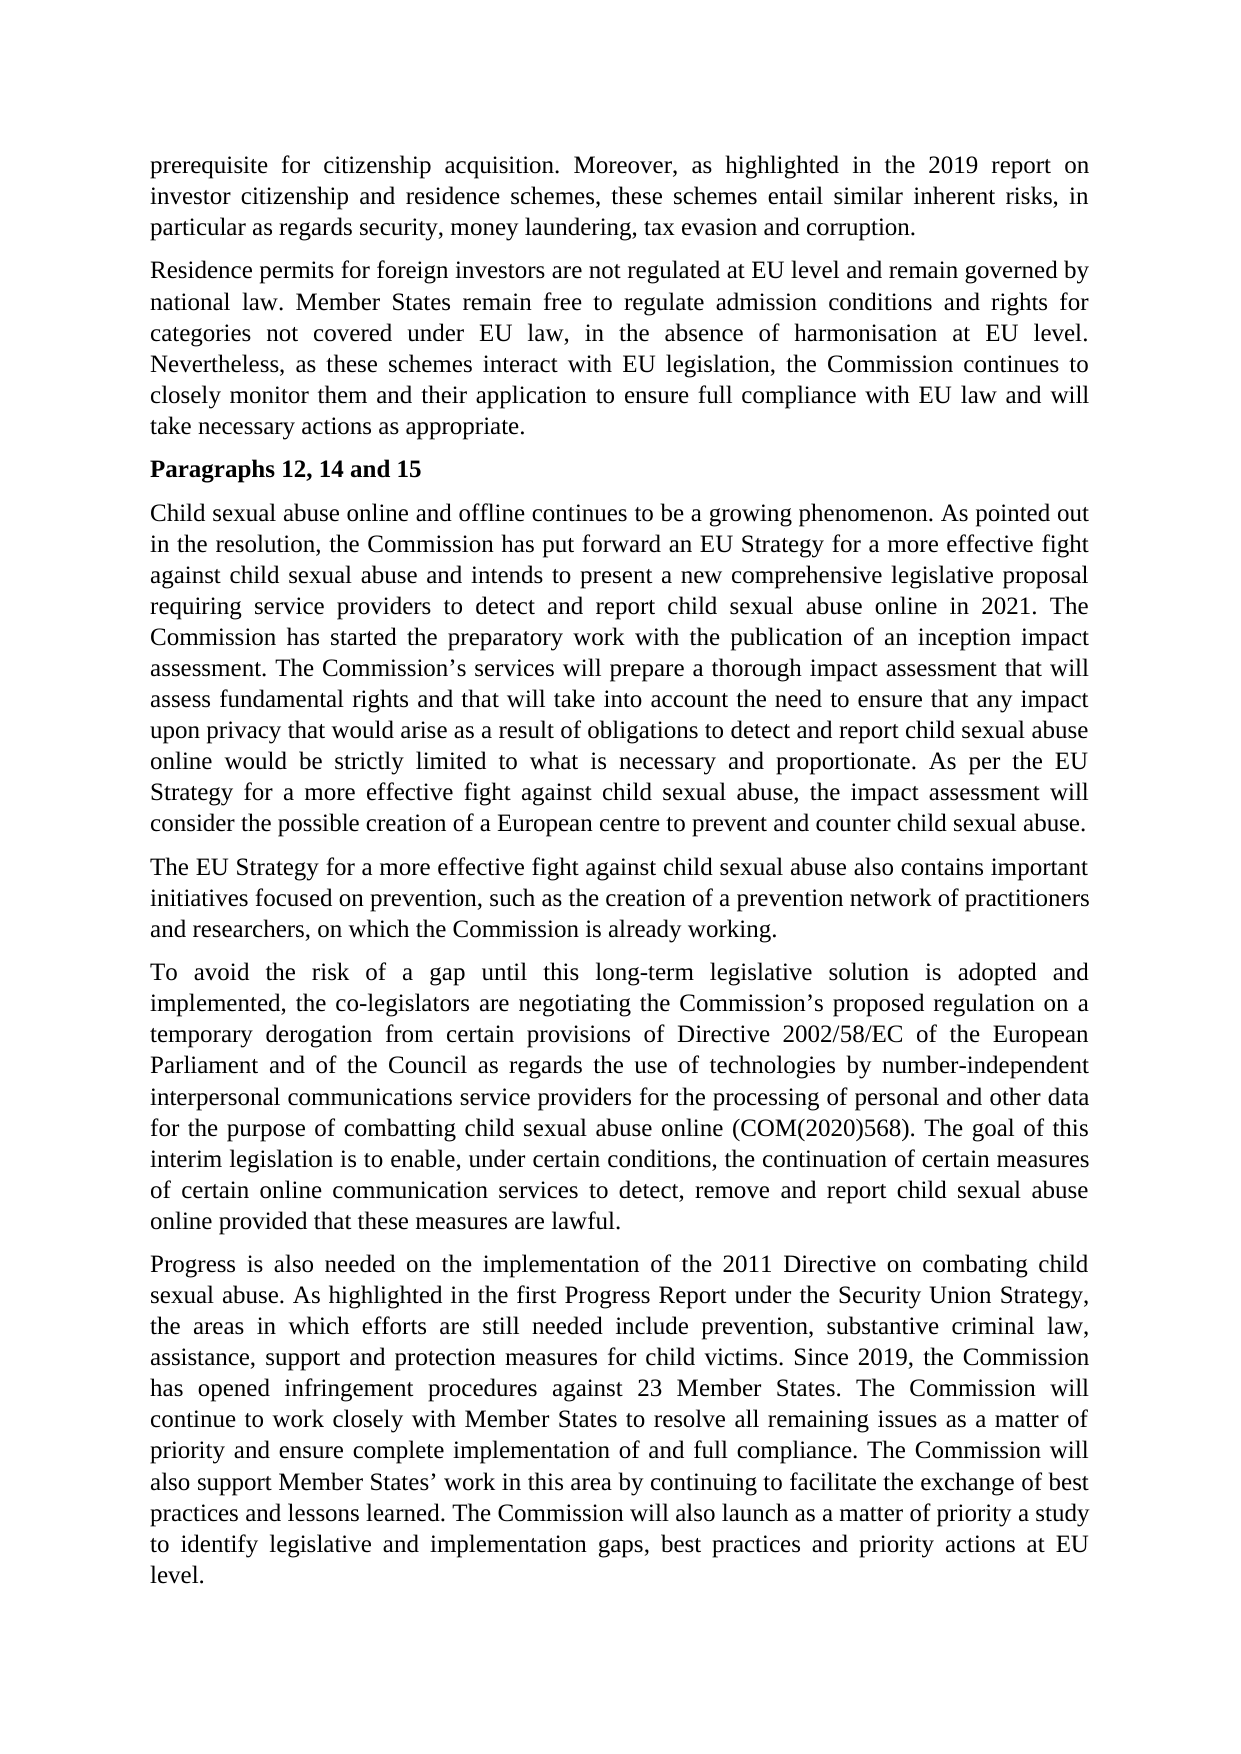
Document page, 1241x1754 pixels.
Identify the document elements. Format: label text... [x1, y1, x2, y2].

text Progress is also needed on the implementation of the 2011 Directive on combating child sexual abuse. As highlighted in the first Progress Report under the Security Union Strategy, the areas in which efforts are still needed include prevention, substantive criminal law, assistance, support and protection measures for child victims. Since 2019, the Commission has opened infringement procedures against 23 Member States. The Commission will continue to work closely with Member States to resolve all remaining issues as a matter of priority and ensure complete implementation of and full compliance. The Commission will also support Member States’ work in this area by continuing to facilitate the exchange of best practices and lessons learned. The Commission will also launch as a matter of priority a study to identify legislative and implementation gaps, best practices and priority actions at EU level. [150, 1249, 1090, 1588]
text Paragraphs 12, 14 and 15 [150, 454, 1090, 483]
text Child sexual abuse online and offline continues to be a growing phenomenon. As pointed out in the resolution, the Commission has put forward an EU Strategy for a more effective fight against child sexual abuse and intends to present a new comprehensive legislative proposal requiring service providers to detect and report child sexual abuse online in 2021. The Commission has started the preparatory work with the publication of an inception impact assessment. The Commission’s services will prepare a thorough impact assessment that will assess fundamental rights and that will take into account the need to ensure that any impact upon privacy that would arise as a result of obligations to detect and report child sexual abuse online would be strictly limited to what is necessary and proportionate. As per the EU Strategy for a more effective fight against child sexual abuse, the impact assessment will consider the possible creation of a European centre to prevent and counter child sexual abuse. [150, 498, 1090, 837]
text To avoid the risk of a gap until this long-term legislative solution is adopted and implemented, the co-legislators are negotiating the Commission’s proposed regulation on a temporary derogation from certain provisions of Directive 2002/58/EC of the European Parliament and of the Council as regards the use of technologies by number-independent interpersonal communications service providers for the processing of personal and other data for the purpose of combatting child sexual abuse online (COM(2020)568). The goal of this interim legislation is to enable, under certain conditions, the continuation of certain measures of certain online communication services to detect, remove and report child sexual abuse online provided that these measures are lawful. [150, 957, 1090, 1234]
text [150, 150, 1090, 241]
text The EU Strategy for a more effective fight against child sexual abuse also contains important initiatives focused on prevention, such as the creation of a prevention network of practitioners and researchers, on which the Commission is already working. [150, 852, 1090, 943]
text Residence permits for foreign investors are not regulated at EU level and remain governed by national law. Member States remain free to regulate admission conditions and rights for categories not covered under EU law, in the absence of harmonisation at EU level. Nevertheless, as these schemes interact with EU legislation, the Commission continues to closely monitor them and their application to ensure full compliance with EU law and will take necessary actions as appropriate. [150, 256, 1090, 439]
